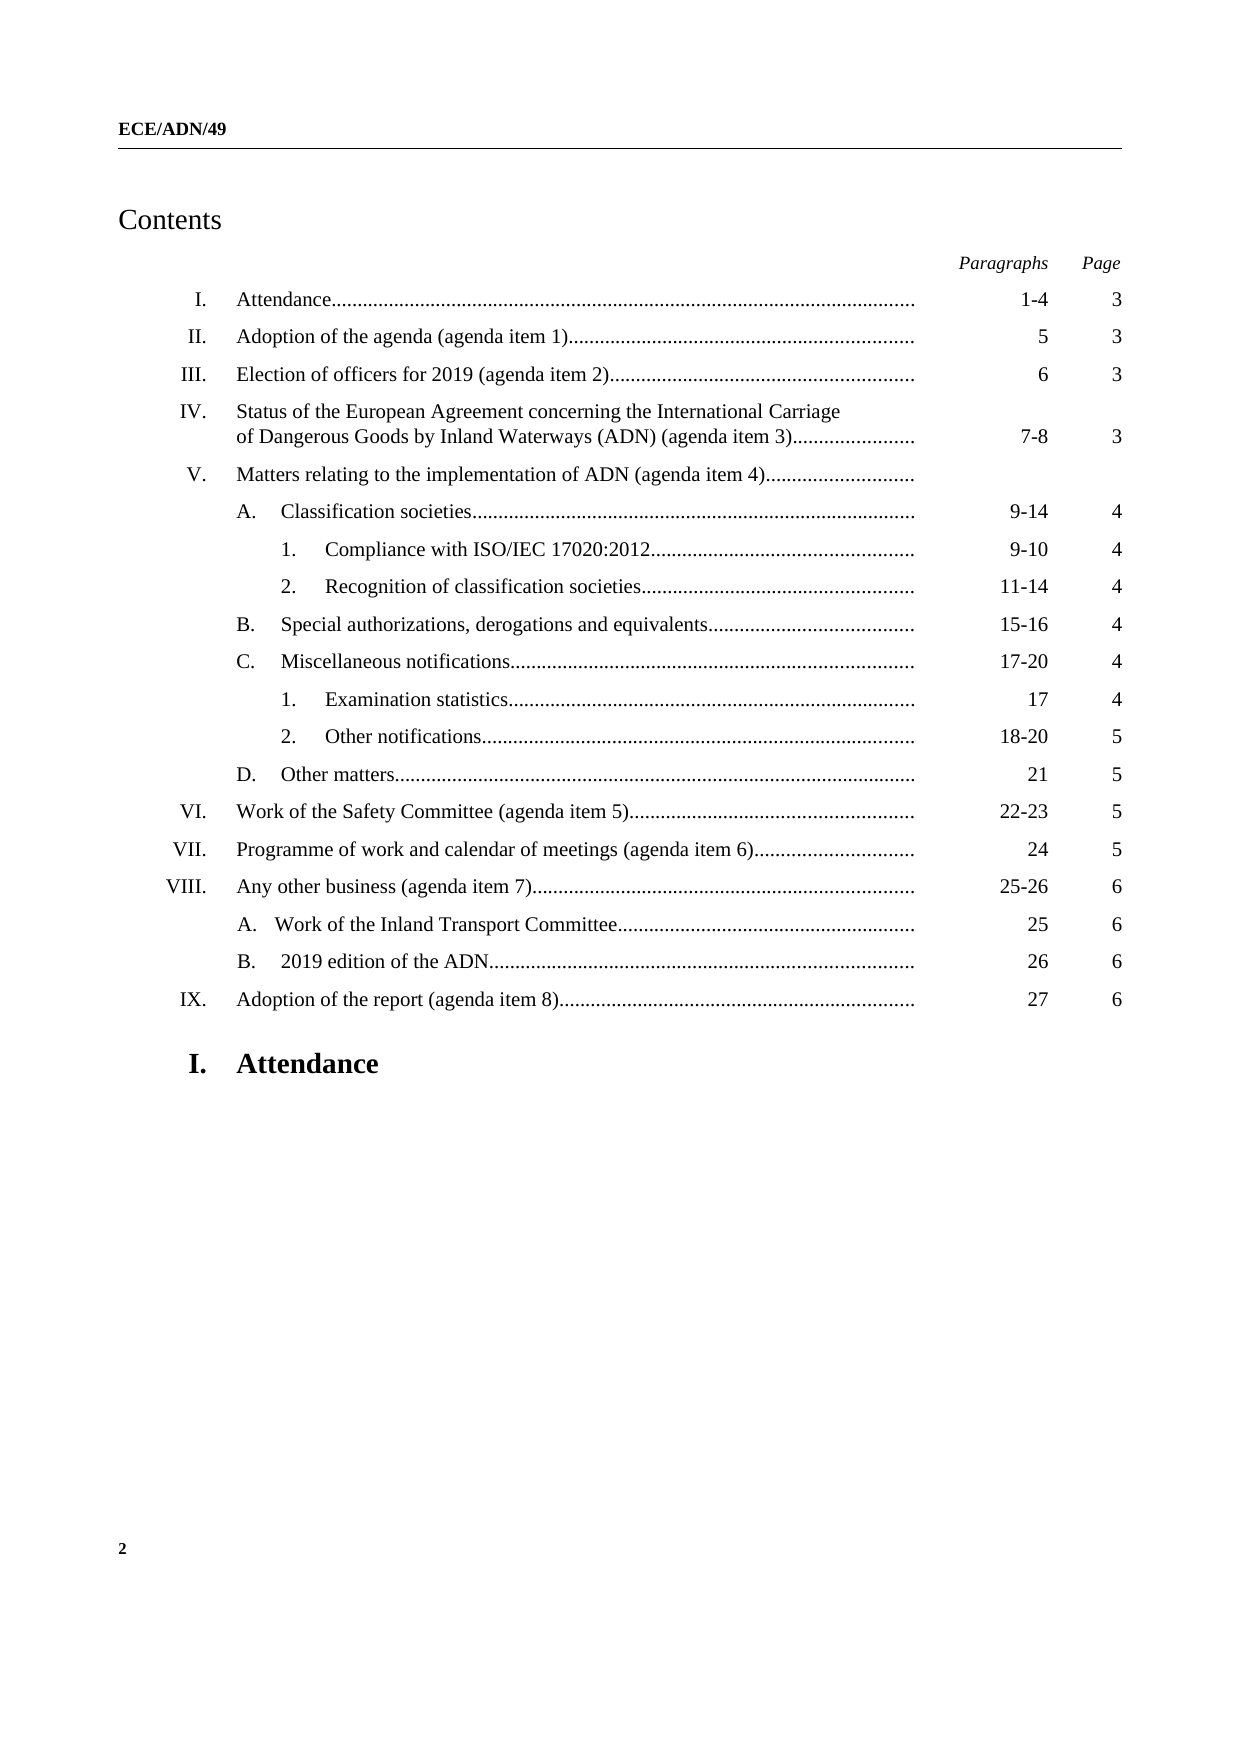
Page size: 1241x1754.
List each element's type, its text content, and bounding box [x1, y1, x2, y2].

text B. 2019 edition of the ADN 26 6 [237, 948, 1122, 973]
text 2. Recognition of classification societies 11-14 4 [118, 573, 1122, 598]
text Paragraphs Page [148, 248, 1122, 273]
text VIII. Any other business (agenda item 7) 25-26 6 [118, 873, 1122, 898]
text 1. Examination statistics 17 4 [118, 686, 1122, 711]
text A. Classification societies 9-14 4 [118, 498, 1122, 523]
text II. Adoption of the agenda (agenda item 1) 5 3 [118, 323, 1122, 348]
text C. Miscellaneous notifications 17-20 4 [118, 648, 1122, 673]
text D. Other matters 21 5 [118, 761, 1122, 786]
text I. Attendance [118, 1048, 1004, 1079]
text V. Matters relating to the implementation of ADN (agenda item 4) [118, 461, 1122, 486]
text VI. Work of the Safety Committee (agenda item 5) 22-23 5 [118, 798, 1122, 823]
text Contents [118, 202, 1122, 236]
text B. Special authorizations, derogations and equivalents 15-16 4 [118, 611, 1122, 636]
text III. Election of officers for 2019 (agenda item 2) 6 3 [118, 361, 1122, 386]
list Work of the Inland Transport Committee 25 6 [237, 911, 1122, 936]
text I. Attendance 1-4 3 [118, 286, 1122, 311]
text IV. Status of the European Agreement concerning the International Carriage of Dangerous Goods by Inland Waterways (ADN) (agenda item 3) 7-8 3 [118, 398, 1122, 448]
text 2. Other notifications 18-20 5 [118, 723, 1122, 748]
text VII. Programme of work and calendar of meetings (agenda item 6) 24 5 [118, 836, 1122, 861]
text 1. Compliance with ISO/IEC 17020:2012 9-10 4 [118, 536, 1122, 561]
text IX. Adoption of the report (agenda item 8) 27 6 [118, 986, 1122, 1011]
